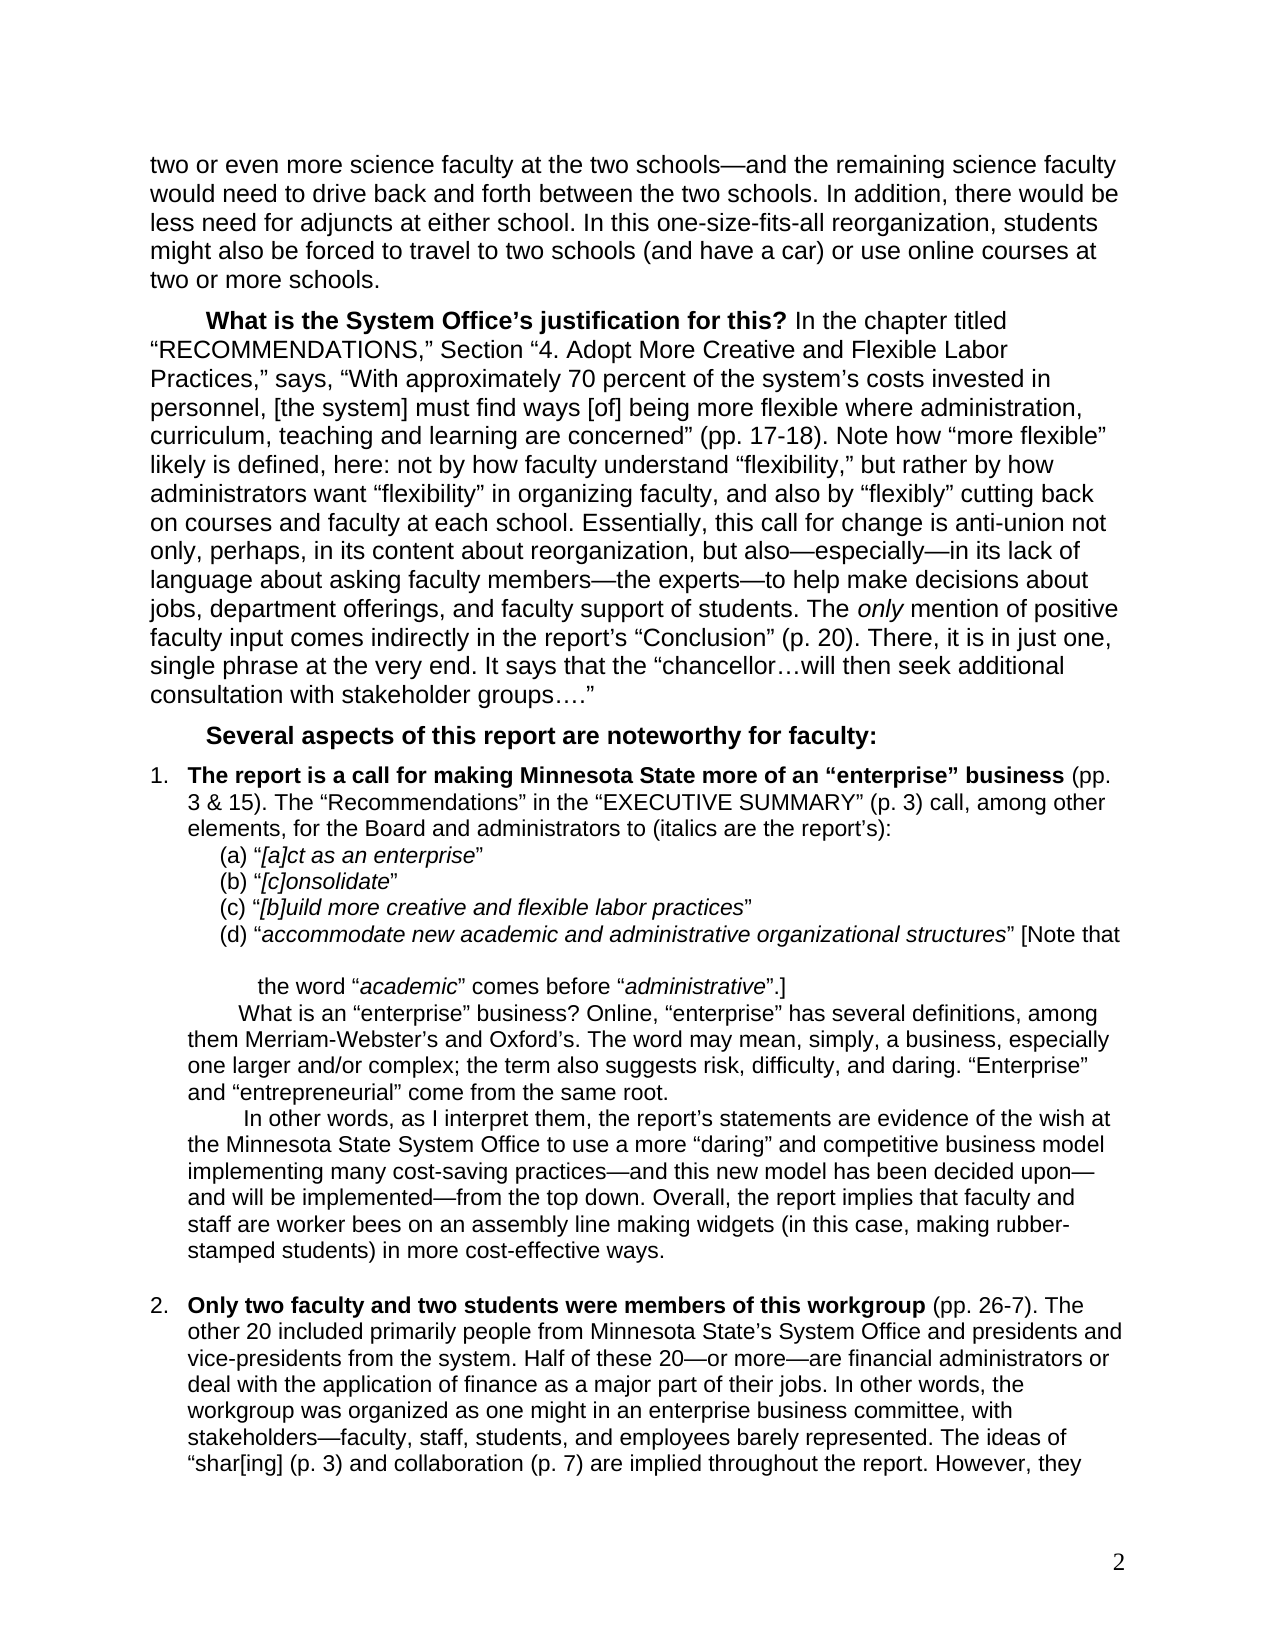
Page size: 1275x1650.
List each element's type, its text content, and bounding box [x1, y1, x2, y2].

list The report is a call for making Minnesota State more of an “enterprise” business (pp. 3 & 15). The “Recommendations” in the “EXECUTIVE SUMMARY” (p. 3) call, among other elements, for the Board and administrators to (italics are the report’s): (a) “[a]ct as an enterprise” (b) “[c]onsolidate” (c) “[b]uild more creative and flexible labor practices” (d) “accommodate new academic and administrative organizational structures” [Note that the word “academic” comes before “administrative”.] [150, 762, 1125, 1000]
text What is the System Office’s justification for this? In the chapter titled “RECOMMENDATIONS,” Section “4. Adopt More Creative and Flexible Labor Practices,” says, “With approximately 70 percent of the system’s costs invested in personnel, [the system] must find ways [of] being more flexible where administration, curriculum, teaching and learning are concerned” (pp. 17-18). Note how “more flexible” likely is defined, here: not by how faculty understand “flexibility,” but rather by how administrators want “flexibility” in organizing faculty, and also by “flexibly” cutting back on courses and faculty at each school. Essentially, this call for change is anti-union not only, perhaps, in its content about reorganization, but also—especially—in its lack of language about asking faculty members—the experts—to help make decisions about jobs, department offerings, and faculty support of students. The only mention of positive faculty input comes indirectly in the report’s “Conclusion” (p. 20). There, it is in just one, single phrase at the very end. It says that the “chancellor…will then seek additional consultation with stakeholder groups….” [150, 306, 1125, 709]
text Several aspects of this report are noteworthy for faculty: [150, 721, 1125, 750]
list What is an “enterprise” business? Online, “enterprise” has several definitions, among them Merriam-Webster’s and Oxford’s. The word may mean, simply, a business, especially one larger and/or complex; the term also suggests risk, difficulty, and daring. “Enterprise” and “entrepreneurial” come from the same root. [187, 1000, 1125, 1105]
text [150, 150, 1125, 294]
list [150, 1292, 1125, 1476]
list In other words, as I interpret them, the report’s statements are evidence of the wish at the Minnesota State System Office to use a more “daring” and competitive business model implementing many cost-saving practices—and this new model has been decided upon—and will be implemented—from the top down. Overall, the report implies that faculty and staff are worker bees on an assembly line making widgets (in this case, making rubber-stamped students) in more cost-effective ways. [187, 1105, 1125, 1292]
